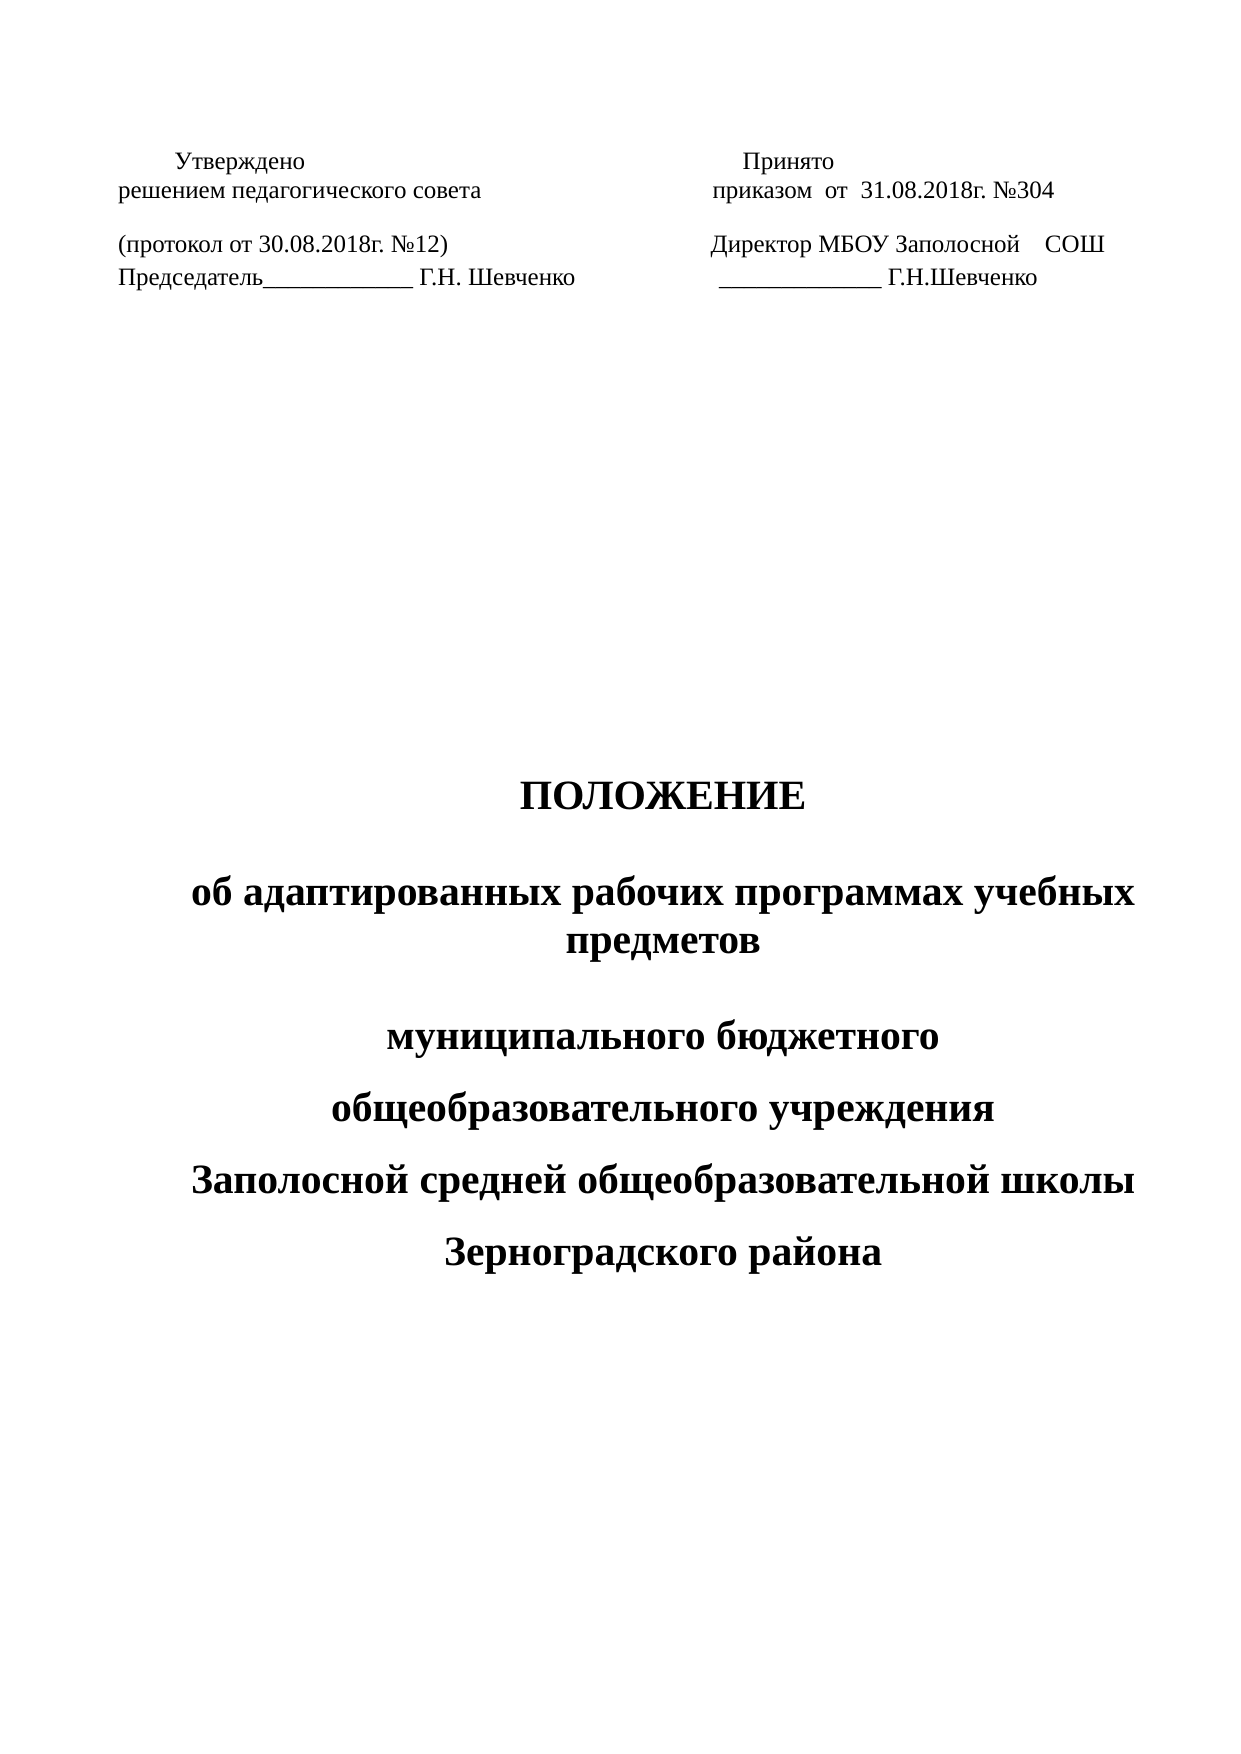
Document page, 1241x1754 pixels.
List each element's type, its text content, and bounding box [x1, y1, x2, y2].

text Зерноградского района [174, 1226, 1152, 1274]
text Заполосной средней общеобразовательной школы [174, 1154, 1152, 1202]
text ПОЛОЖЕНИЕ [174, 771, 1152, 819]
text (протокол от 30.08.2018г. №12) Директор МБОУ Заполосной СОШ Председатель____________ Г.Н. Шевченко _____________ Г.Н.Шевченко [118, 229, 1152, 291]
text об адаптированных рабочих программах учебных предметов [174, 867, 1152, 962]
text Утверждено Принято [174, 118, 1152, 175]
text муниципального бюджетного общеобразовательного учреждения [174, 1010, 1152, 1130]
text решением педагогического совета приказом от 31.08.2018г. №304 [118, 175, 1152, 204]
